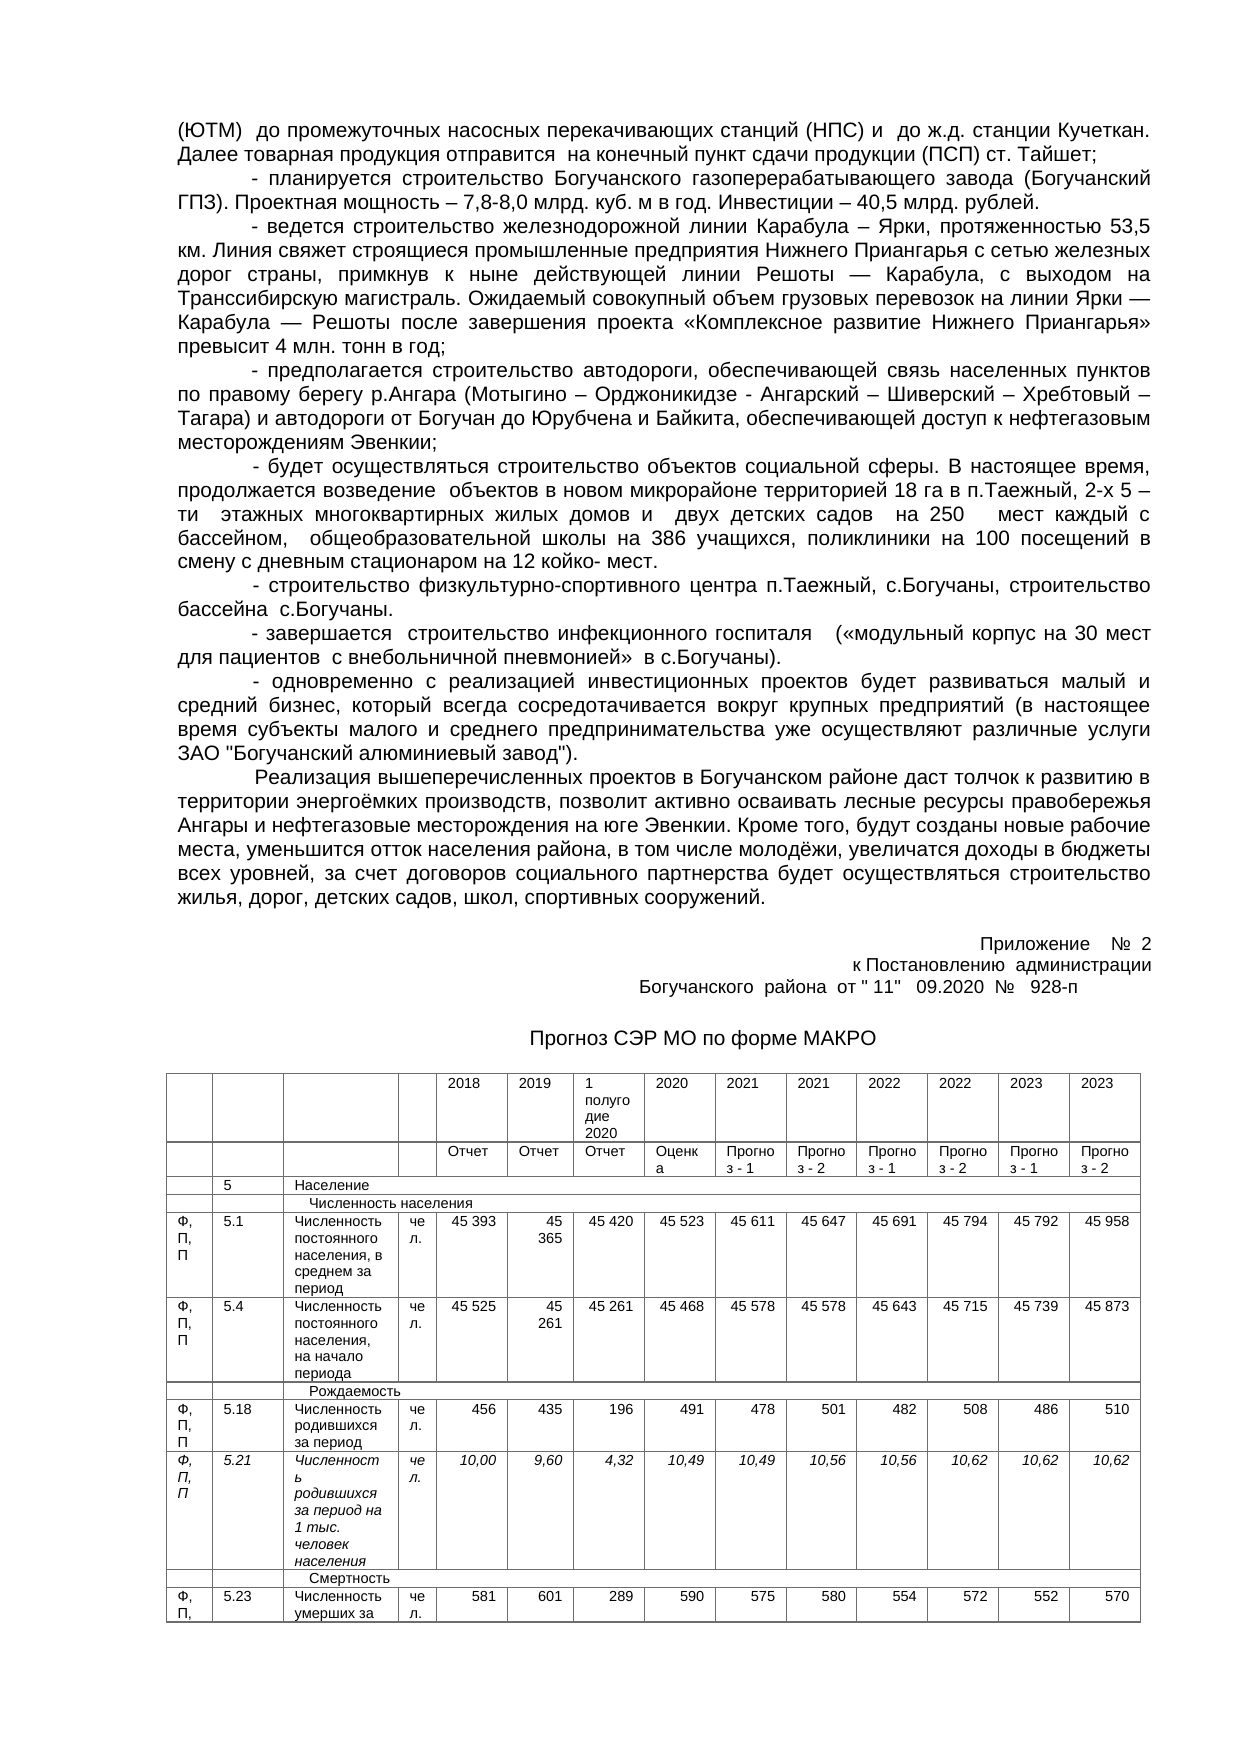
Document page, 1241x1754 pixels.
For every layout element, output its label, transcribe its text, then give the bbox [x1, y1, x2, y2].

table_header 2023 [999, 1074, 1069, 1141]
text - будет осуществляться строительство объектов социальной сферы. В настоящее время, продолжается возведение объектов в новом микрорайоне территорией 18 га в п.Таежный, 2-х 5 –ти этажных многоквартирных жилых домов и двух детских садов на 250 мест каждый с бассейном, общеобразовательной школы на 386 учащихся, поликлиники на 100 посещений в смену с дневным стационаром на 12 койко- мест. [177, 453, 1152, 573]
table_cell 5.23 [213, 1588, 283, 1621]
table_cell 10,00 [437, 1452, 507, 1569]
text - одновременно с реализацией инвестиционных проектов будет развиваться малый и средний бизнес, который всегда сосредотачивается вокруг крупных предприятий (в настоящее время субъекты малого и среднего предпринимательства уже осуществляют различные услуги ЗАО "Богучанский алюминиевый завод"). [177, 669, 1152, 765]
table_cell 478 [716, 1400, 786, 1451]
table_cell чел. [399, 1588, 436, 1621]
table_cell 590 [645, 1588, 715, 1621]
table_cell 289 [574, 1588, 644, 1621]
table_header 1 полугодие 2020 [574, 1074, 644, 1141]
table_cell 45 691 [857, 1213, 927, 1297]
table_cell 5.4 [213, 1298, 283, 1381]
table_cell чел. [399, 1400, 436, 1451]
table_header 2018 [437, 1074, 507, 1141]
table_cell 580 [787, 1588, 856, 1621]
table_cell Численность родившихся за период [284, 1400, 398, 1451]
table_cell [167, 1143, 212, 1176]
table_cell 508 [928, 1400, 998, 1451]
text - строительство физкультурно-спортивного центра п.Таежный, с.Богучаны, строительство бассейна с.Богучаны. [177, 573, 1152, 621]
table_cell 45 958 [1070, 1213, 1140, 1297]
table_cell Отчет [574, 1143, 644, 1176]
table_header [213, 1074, 283, 1141]
table_cell 45 794 [928, 1213, 998, 1297]
table_cell 45 873 [1070, 1298, 1140, 1381]
table_cell Ф,П,П [167, 1452, 212, 1569]
table_cell 501 [787, 1400, 856, 1451]
table_cell 10,56 [787, 1452, 856, 1569]
table_header 2021 [787, 1074, 856, 1141]
table_cell 482 [857, 1400, 927, 1451]
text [177, 118, 1152, 166]
table_cell 10,62 [1070, 1452, 1140, 1569]
table_cell [213, 1195, 283, 1212]
table_cell [167, 1383, 212, 1399]
table_cell 456 [437, 1400, 507, 1451]
table_cell 45 365 [508, 1213, 573, 1297]
table_header 2021 [716, 1074, 786, 1141]
table_header [399, 1074, 436, 1141]
table_cell Ф,П,П [167, 1588, 212, 1621]
table_cell Смертность [284, 1570, 1140, 1587]
table_cell 45 611 [716, 1213, 786, 1297]
table_cell чел. [399, 1298, 436, 1381]
table_cell 45 393 [437, 1213, 507, 1297]
table_cell Ф,П,П [167, 1400, 212, 1451]
table_cell 45 715 [928, 1298, 998, 1381]
table_cell Численность населения [284, 1195, 1140, 1212]
table_cell Рождаемость [284, 1383, 1140, 1399]
table_header 2019 [508, 1074, 573, 1141]
table_cell 572 [928, 1588, 998, 1621]
table_cell 575 [716, 1588, 786, 1621]
table_cell Численность родившихся за период на 1 тыс. человек населения [284, 1452, 398, 1569]
table_cell 45 578 [716, 1298, 786, 1381]
table_cell 570 [1070, 1588, 1140, 1621]
table_cell 45 578 [787, 1298, 856, 1381]
text Приложение № 2 [177, 933, 1152, 954]
table_cell 45 468 [645, 1298, 715, 1381]
table_header 2022 [928, 1074, 998, 1141]
text - ведется строительство железнодорожной линии Карабула – Ярки, протяженностью 53,5 км. Линия свяжет строящиеся промышленные предприятия Нижнего Приангарья с сетью железных дорог страны, примкнув к ныне действующей линии Решоты — Карабула, с выходом на Транссибирскую магистраль. Ожидаемый совокупный объем грузовых перевозок на линии Ярки — Карабула — Решоты после завершения проекта «Комплексное развитие Нижнего Приангарья» превысит 4 млн. тонн в год; [177, 214, 1152, 358]
table_cell Население [284, 1177, 1140, 1194]
table_cell 10,49 [716, 1452, 786, 1569]
table_cell 5.18 [213, 1400, 283, 1451]
table_cell 45 525 [437, 1298, 507, 1381]
table_cell [167, 1195, 212, 1212]
table_cell 491 [645, 1400, 715, 1451]
table_cell [213, 1383, 283, 1399]
table_cell 435 [508, 1400, 573, 1451]
text Реализация вышеперечисленных проектов в Богучанском районе даст толчок к развитию в территории энергоёмких производств, позволит активно осваивать лесные ресурсы правобережья Ангары и нефтегазовые месторождения на юге Эвенкии. Кроме того, будут созданы новые рабочие места, уменьшится отток населения района, в том числе молодёжи, увеличатся доходы в бюджеты всех уровней, за счет договоров социального партнерства будет осуществляться строительство жилья, дорог, детских садов, школ, спортивных сооружений. [177, 765, 1152, 909]
table_cell 196 [574, 1400, 644, 1451]
table_cell 10,62 [999, 1452, 1069, 1569]
table_cell Отчет [437, 1143, 507, 1176]
table_cell 510 [1070, 1400, 1140, 1451]
text - предполагается строительство автодороги, обеспечивающей связь населенных пунктов по правому берегу р.Ангара (Мотыгино – Орджоникидзе - Ангарский – Шиверский – Хребтовый – Тагара) и автодороги от Богучан до Юрубчена и Байкита, обеспечивающей доступ к нефтегазовым месторождениям Эвенкии; [177, 358, 1152, 453]
table_cell [167, 1570, 212, 1587]
table_cell Прогноз - 1 [716, 1143, 786, 1176]
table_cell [284, 1588, 398, 1621]
table_cell Прогноз - 1 [857, 1143, 927, 1176]
table_cell 5.1 [213, 1213, 283, 1297]
table_cell Ф,П,П [167, 1213, 212, 1297]
table_cell Ф,П,П [167, 1298, 212, 1381]
table_cell Отчет [508, 1143, 573, 1176]
table_cell 10,56 [857, 1452, 927, 1569]
text - планируется строительство Богучанского газоперерабатывающего завода (Богучанский ГПЗ). Проектная мощность – 7,8-8,0 млрд. куб. м в год. Инвестиции – 40,5 млрд. рублей. [177, 166, 1152, 214]
table_cell 486 [999, 1400, 1069, 1451]
table_header 2020 [645, 1074, 715, 1141]
table_cell [213, 1570, 283, 1587]
table_cell [399, 1143, 436, 1176]
table_cell Прогноз - 1 [999, 1143, 1069, 1176]
table_header 2023 [1070, 1074, 1140, 1141]
table_cell 10,62 [928, 1452, 998, 1569]
text к Постановлению администрации [177, 954, 1152, 976]
table_cell 4,32 [574, 1452, 644, 1569]
text Богучанского района от " 11" 09.2020 № 928-п [177, 976, 1152, 997]
table_cell 45 261 [508, 1298, 573, 1381]
table_cell Прогноз - 2 [1070, 1143, 1140, 1176]
table_cell 45 792 [999, 1213, 1069, 1297]
table_cell 5.21 [213, 1452, 283, 1569]
table_cell чел. [399, 1213, 436, 1297]
table_cell 601 [508, 1588, 573, 1621]
table_cell чел. [399, 1452, 436, 1569]
table_cell 554 [857, 1588, 927, 1621]
table_cell Прогноз - 2 [928, 1143, 998, 1176]
text Прогноз СЭР МО по форме МАКРО [177, 1025, 1152, 1049]
table_cell Прогноз - 2 [787, 1143, 856, 1176]
table_cell 10,49 [645, 1452, 715, 1569]
table_header [167, 1074, 212, 1141]
table_cell 5 [213, 1177, 283, 1194]
table_header [284, 1074, 398, 1141]
table_cell 45 420 [574, 1213, 644, 1297]
table_cell 552 [999, 1588, 1069, 1621]
table_cell 45 739 [999, 1298, 1069, 1381]
table_cell 45 643 [857, 1298, 927, 1381]
table_cell Численность постоянного населения, в среднем за период [284, 1213, 398, 1297]
table_cell [213, 1143, 283, 1176]
table_cell 45 261 [574, 1298, 644, 1381]
table_cell 45 647 [787, 1213, 856, 1297]
table_cell 45 523 [645, 1213, 715, 1297]
table_cell [284, 1143, 398, 1176]
table_cell Численность постоянного населения, на начало периода [284, 1298, 398, 1381]
table_cell 581 [437, 1588, 507, 1621]
table_cell 9,60 [508, 1452, 573, 1569]
text - завершается строительство инфекционного госпиталя («модульный корпус на 30 мест для пациентов с внебольничной пневмонией» в с.Богучаны). [177, 621, 1152, 669]
table_cell [167, 1177, 212, 1194]
table_header 2022 [857, 1074, 927, 1141]
table_cell Оценка [645, 1143, 715, 1176]
